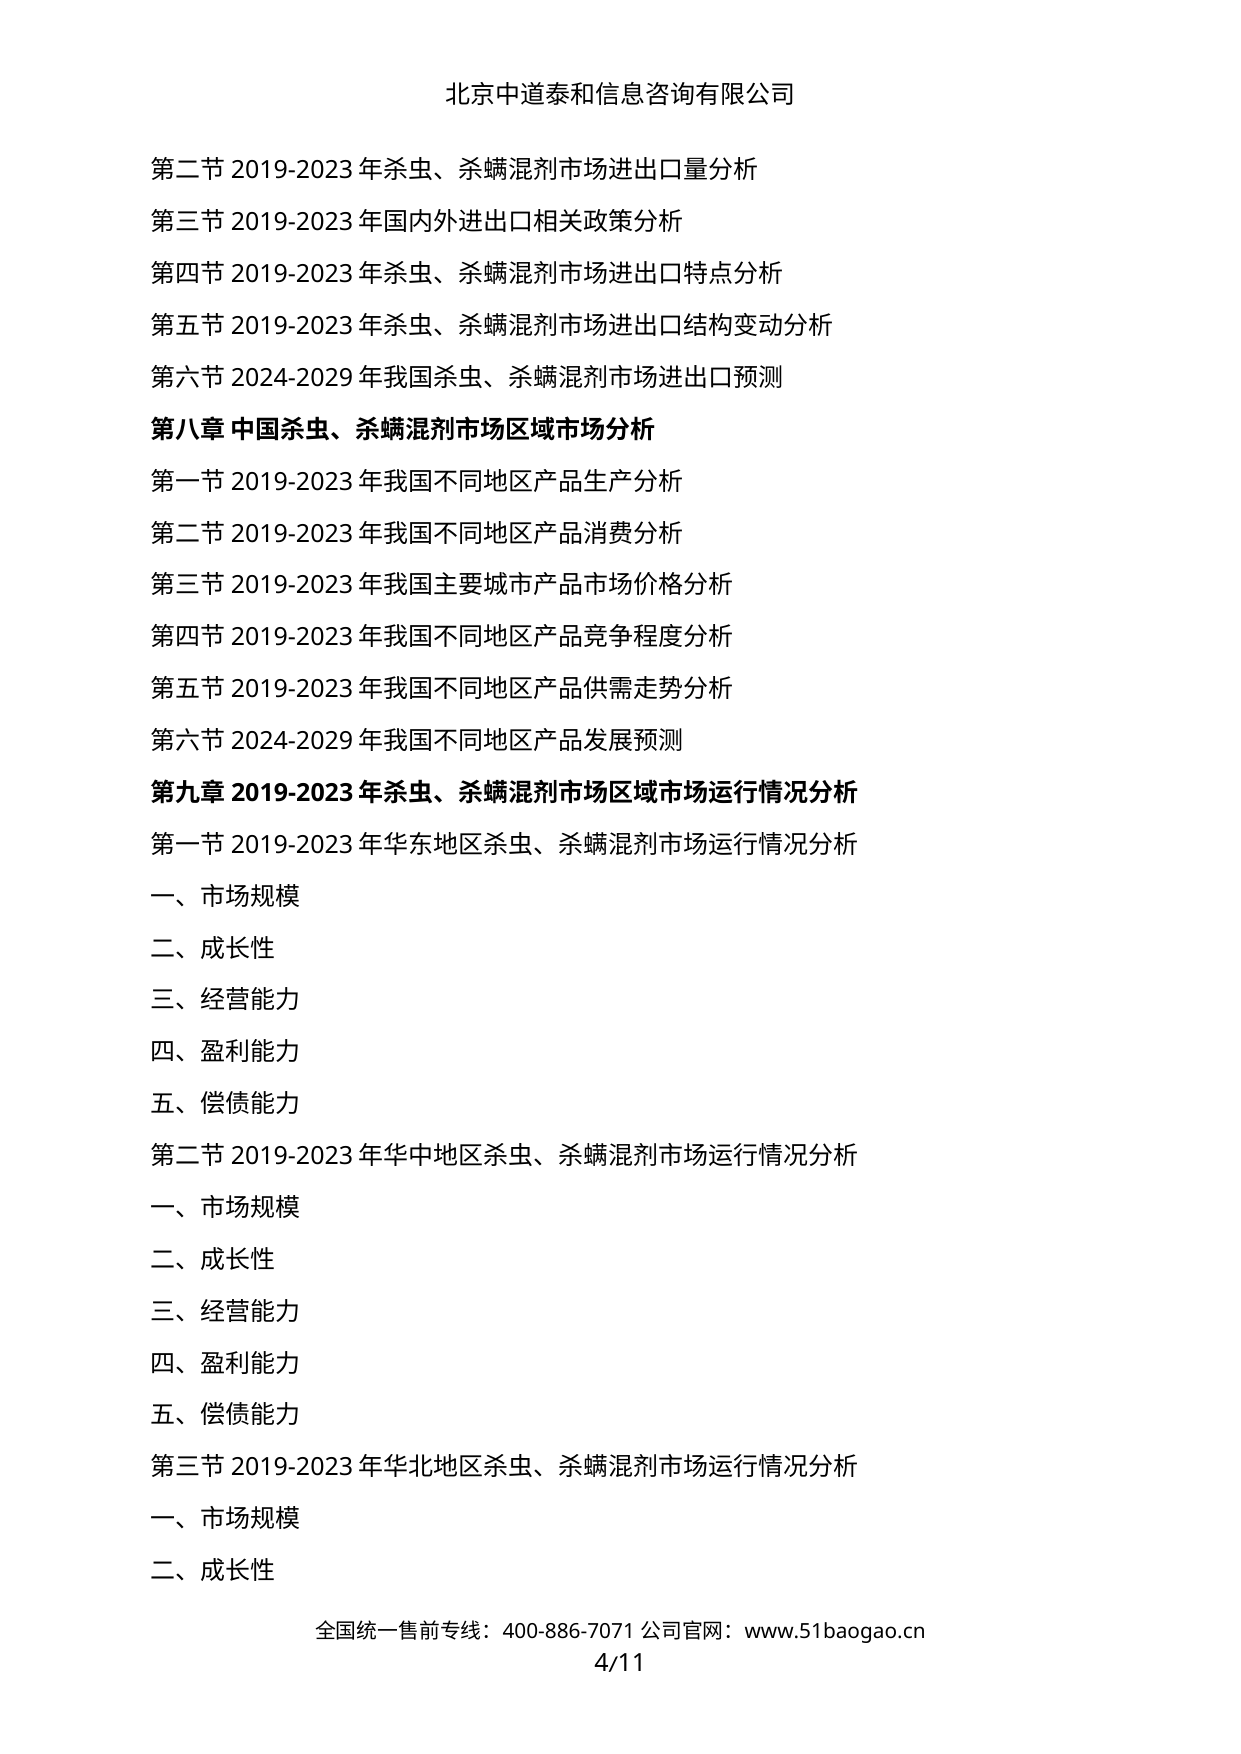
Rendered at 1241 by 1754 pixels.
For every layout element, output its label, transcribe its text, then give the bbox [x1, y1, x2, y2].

text 五、偿债能力 [150, 1084, 1090, 1120]
text 第六节 2024-2029年我国不同地区产品发展预测 [150, 721, 1090, 757]
text 第五节 2019-2023年我国不同地区产品供需走势分析 [150, 669, 1090, 705]
text 一、市场规模 [150, 876, 1090, 912]
text 一、市场规模 [150, 1499, 1090, 1535]
text 第一节 2019-2023年我国不同地区产品生产分析 [150, 461, 1090, 497]
text 第一节 2019-2023年华东地区杀虫、杀螨混剂市场运行情况分析 [150, 824, 1090, 861]
text 三、经营能力 [150, 980, 1090, 1016]
text 第九章 2019-2023年杀虫、杀螨混剂市场区域市场运行情况分析 [150, 772, 1090, 809]
text 二、成长性 [150, 1551, 1090, 1587]
text 第八章 中国杀虫、杀螨混剂市场区域市场分析 [150, 409, 1090, 446]
text 四、盈利能力 [150, 1343, 1090, 1379]
text 第五节 2019-2023年杀虫、杀螨混剂市场进出口结构变动分析 [150, 306, 1090, 342]
text 二、成长性 [150, 1239, 1090, 1276]
text 第三节 2019-2023年我国主要城市产品市场价格分析 [150, 565, 1090, 601]
text 五、偿债能力 [150, 1395, 1090, 1431]
text 第三节 2019-2023年国内外进出口相关政策分析 [150, 202, 1090, 238]
text 第二节 2019-2023年华中地区杀虫、杀螨混剂市场运行情况分析 [150, 1136, 1090, 1172]
text 第二节 2019-2023年我国不同地区产品消费分析 [150, 513, 1090, 549]
text 二、成长性 [150, 928, 1090, 964]
text 第六节 2024-2029年我国杀虫、杀螨混剂市场进出口预测 [150, 357, 1090, 394]
text 四、盈利能力 [150, 1032, 1090, 1068]
text 第四节 2019-2023年我国不同地区产品竞争程度分析 [150, 617, 1090, 653]
text 一、市场规模 [150, 1187, 1090, 1224]
text 第四节 2019-2023年杀虫、杀螨混剂市场进出口特点分析 [150, 254, 1090, 290]
text 第三节 2019-2023年华北地区杀虫、杀螨混剂市场运行情况分析 [150, 1447, 1090, 1483]
text 三、经营能力 [150, 1291, 1090, 1327]
text 第二节 2019-2023年杀虫、杀螨混剂市场进出口量分析 [150, 150, 1090, 186]
